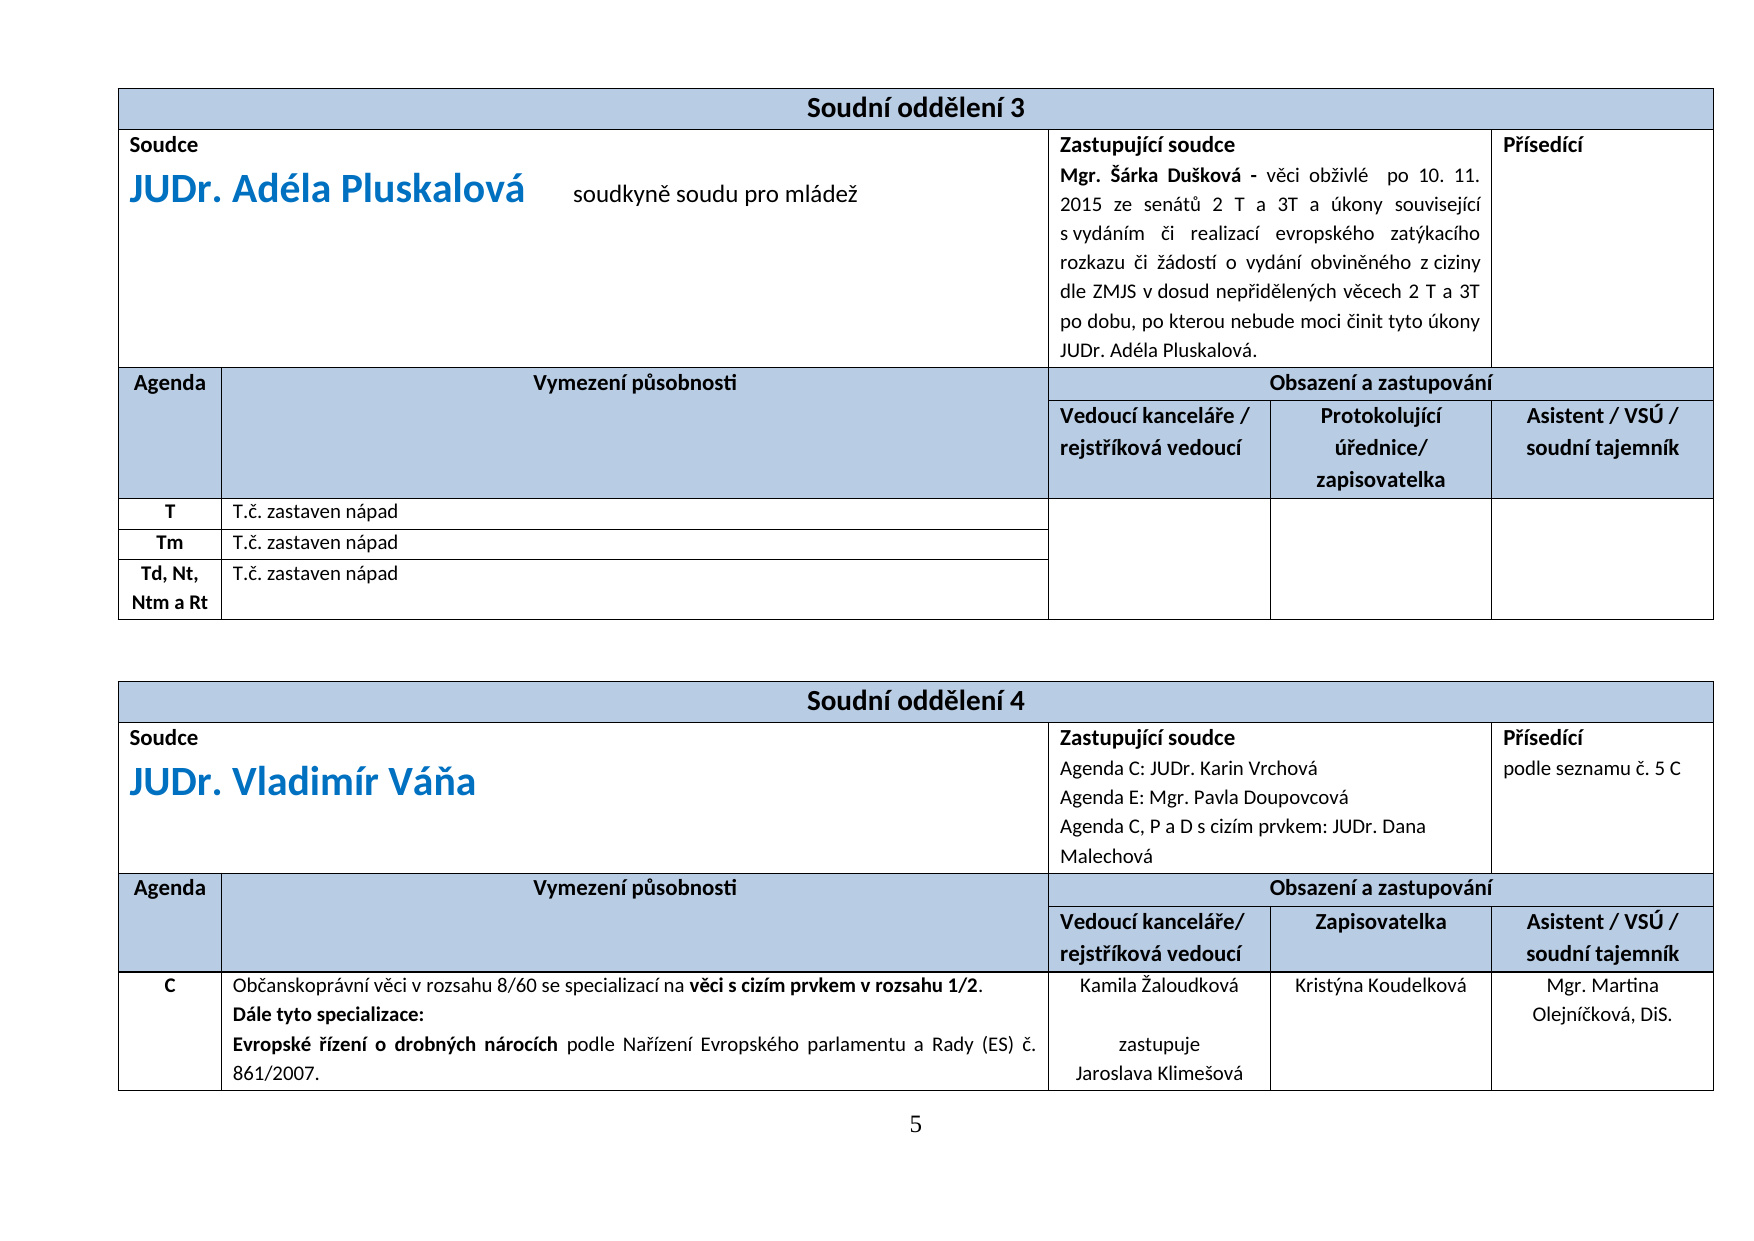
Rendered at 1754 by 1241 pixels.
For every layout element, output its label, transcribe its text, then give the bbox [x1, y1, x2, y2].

table_cell Protokolující úřednice/ zapisovatelka [1271, 401, 1491, 498]
table_cell Zastupující soudce Mgr. Šárka Dušková - věci obživlé po 10. 11. 2015 ze senátů 2 T a 3T a úkony související s vydáním či realizací evropského zatýkacího rozkazu či žádostí o vydání obviněného z ciziny dle ZMJS v dosud nepřidělených věcech 2 T a 3T po dobu, po kterou nebude moci činit tyto úkony JUDr. Adéla Pluskalová. [1049, 130, 1491, 367]
table_cell Asistent / VSÚ / soudní tajemník [1492, 401, 1713, 498]
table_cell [1492, 973, 1713, 1089]
table_header Soudní oddělení 4 [119, 682, 1713, 722]
table_cell Asistent / VSÚ / soudní tajemník [1492, 907, 1713, 971]
table_cell Tm [119, 530, 221, 559]
table_cell Td, Nt, Ntm a Rt [119, 560, 221, 619]
table_cell [1049, 499, 1270, 619]
table_header Soudní oddělení 3 [119, 89, 1713, 129]
table_cell Soudce JUDr. Vladimír Váňa [119, 723, 1048, 872]
table_cell Vedoucí kanceláře / rejstříková vedoucí [1049, 401, 1270, 498]
table_cell Agenda [119, 874, 221, 971]
table_cell Agenda [119, 368, 221, 498]
table_cell Obsazení a zastupování [1049, 874, 1713, 906]
table_cell T.č. zastaven nápad [222, 530, 1048, 559]
table_cell Kristýna Koudelková [1271, 973, 1491, 1089]
table_cell Vedoucí kanceláře/ rejstříková vedoucí [1049, 907, 1270, 971]
table_cell T.č. zastaven nápad [222, 499, 1048, 528]
table_cell Vymezení působnosti [222, 874, 1048, 971]
table_cell [1271, 499, 1491, 619]
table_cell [1049, 973, 1270, 1089]
table_cell T [119, 499, 221, 528]
table_cell Přísedící [1492, 130, 1713, 367]
table_cell Zapisovatelka [1271, 907, 1491, 971]
table_cell [1492, 499, 1713, 619]
table_cell Soudce JUDr. Adéla Pluskalová soudkyně soudu pro mládež [119, 130, 1048, 367]
table_cell Zastupující soudce Agenda C: JUDr. Karin Vrchová Agenda E: Mgr. Pavla Doupovcová Agenda C, P a D s cizím prvkem: JUDr. Dana Malechová [1049, 723, 1491, 872]
table_cell Přísedící podle seznamu č. 5 C [1492, 723, 1713, 872]
table_cell Vymezení působnosti [222, 368, 1048, 498]
table_cell Obsazení a zastupování [1049, 368, 1713, 400]
table_cell C [119, 973, 221, 1089]
table_cell T.č. zastaven nápad [222, 560, 1048, 619]
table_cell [222, 973, 1048, 1089]
